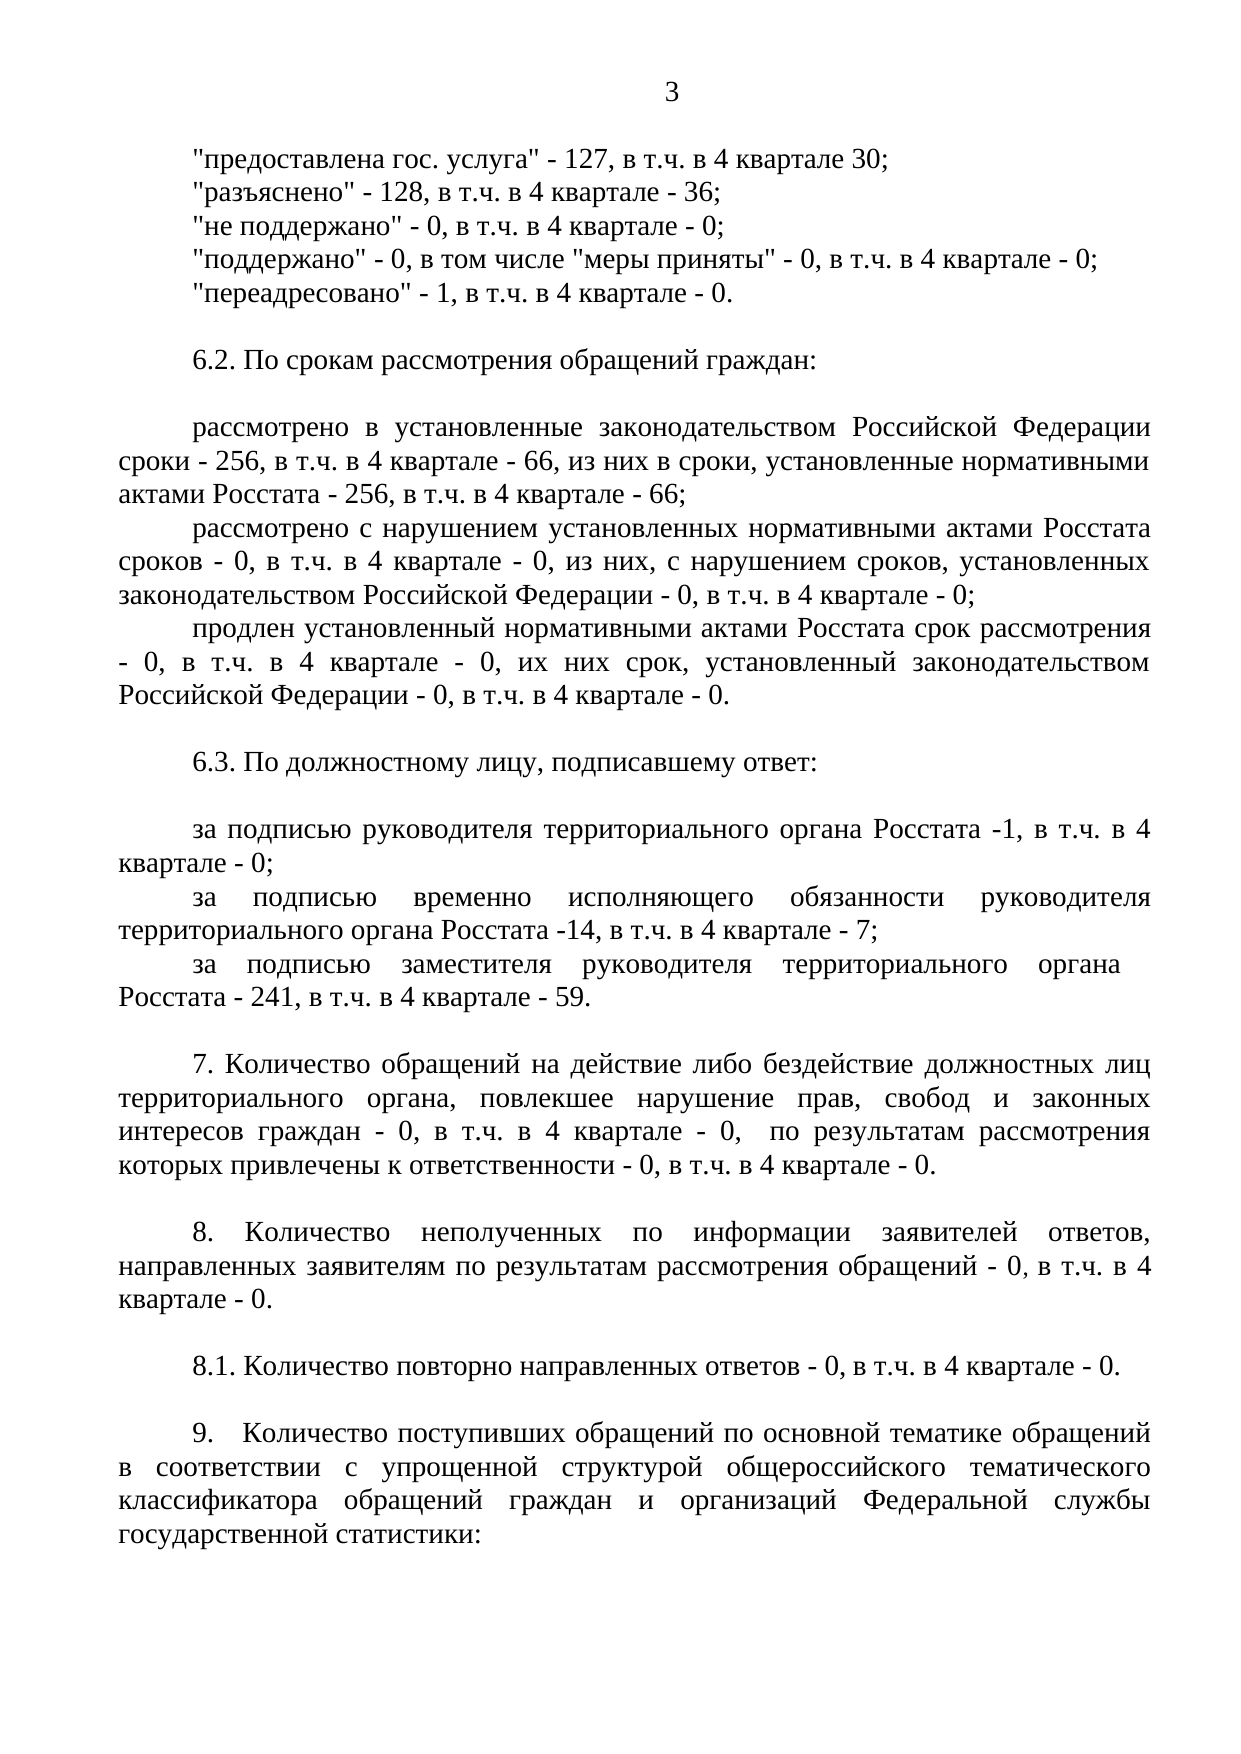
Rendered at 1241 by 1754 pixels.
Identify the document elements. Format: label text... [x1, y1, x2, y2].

text продлен установленный нормативными актами Росстата срок рассмотрения - 0, в т.ч. в 4 квартале - 0, их них срок, установленный законодательством Российской Федерации - 0, в т.ч. в 4 квартале - 0. [118, 610, 1152, 711]
text "поддержано" - 0, в том числе "меры приняты" - 0, в т.ч. в 4 квартале - 0; [118, 241, 1152, 275]
text 6.3. По должностному лицу, подписавшему ответ: [118, 744, 1152, 778]
text за подписью временно исполняющего обязанности руководителя территориального органа Росстата -14, в т.ч. в 4 квартале - 7; [118, 879, 1152, 946]
text "не поддержано" - 0, в т.ч. в 4 квартале - 0; [118, 208, 1152, 241]
text 6.2. По срокам рассмотрения обращений граждан: [118, 342, 1152, 376]
text "переадресовано" - 1, в т.ч. в 4 квартале - 0. [118, 275, 1152, 308]
text "предоставлена гос. услуга" - 127, в т.ч. в 4 квартале 30; [118, 141, 1152, 174]
text "разъяснено" - 128, в т.ч. в 4 квартале - 36; [118, 174, 1152, 208]
text 9. Количество поступивших обращений по основной тематике обращений в соответствии с упрощенной структурой общероссийского тематического классификатора обращений граждан и организаций Федеральной службы государственной статистики: [118, 1415, 1152, 1549]
text 8. Количество неполученных по информации заявителей ответов, направленных заявителям по результатам рассмотрения обращений - 0, в т.ч. в 4 квартале - 0. [118, 1214, 1152, 1315]
text рассмотрено с нарушением установленных нормативными актами Росстата сроков - 0, в т.ч. в 4 квартале - 0, из них, с нарушением сроков, установленных законодательством Российской Федерации - 0, в т.ч. в 4 квартале - 0; [118, 510, 1152, 610]
text 8.1. Количество повторно направленных ответов - 0, в т.ч. в 4 квартале - 0. [118, 1348, 1152, 1382]
text за подписью заместителя руководителя территориального органа Росстата - 241, в т.ч. в 4 квартале - 59. [118, 946, 1152, 1013]
text рассмотрено в установленные законодательством Российской Федерации сроки - 256, в т.ч. в 4 квартале - 66, из них в сроки, установленные нормативными актами Росстата - 256, в т.ч. в 4 квартале - 66; [118, 409, 1152, 510]
text 7. Количество обращений на действие либо бездействие должностных лиц территориального органа, повлекшее нарушение прав, свобод и законных интересов граждан - 0, в т.ч. в 4 квартале - 0, по результатам рассмотрения которых привлечены к ответственности - 0, в т.ч. в 4 квартале - 0. [118, 1046, 1152, 1181]
text за подписью руководителя территориального органа Росстата -1, в т.ч. в 4 квартале - 0; [118, 812, 1152, 879]
